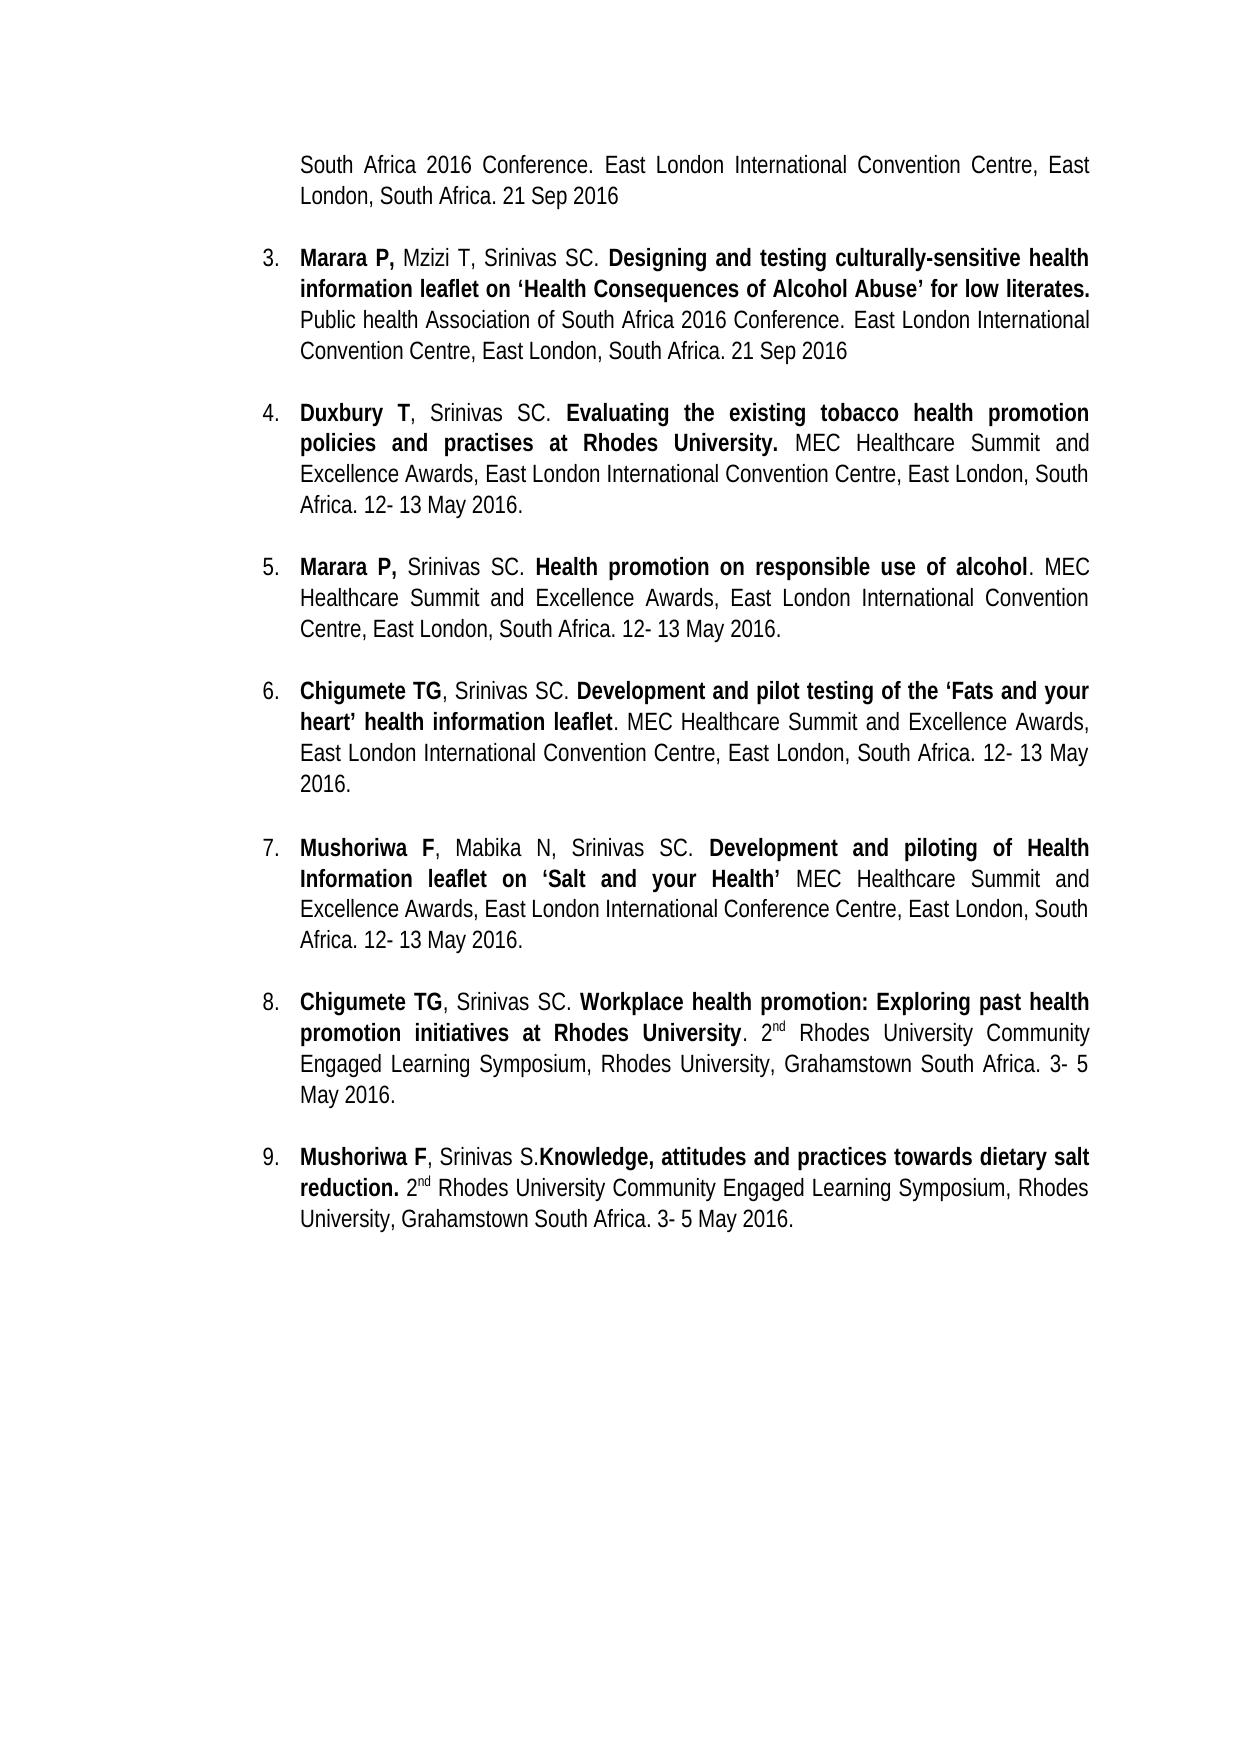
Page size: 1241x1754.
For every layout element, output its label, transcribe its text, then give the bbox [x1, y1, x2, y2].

list Marara P, Mzizi T, Srinivas SC. Designing and testing culturally-sensitive health information leaflet on ‘Health Consequences of Alcohol Abuse’ for low literates. Public health Association of South Africa 2016 Conference. East London International Convention Centre, East London, South Africa. 21 Sep 2016 [262, 243, 1090, 364]
list Duxbury T, Srinivas SC. Evaluating the existing tobacco health promotion policies and practises at Rhodes University. MEC Healthcare Summit and Excellence Awards, East London International Convention Centre, East London, South Africa. 12- 13 May 2016. [262, 397, 1090, 519]
list Marara P, Srinivas SC. Health promotion on responsible use of alcohol. MEC Healthcare Summit and Excellence Awards, East London International Convention Centre, East London, South Africa. 12- 13 May 2016. [262, 552, 1090, 643]
list Chigumete TG, Srinivas SC. Workplace health promotion: Exploring past health promotion initiatives at Rhodes University. 2nd Rhodes University Community Engaged Learning Symposium, Rhodes University, Grahamstown South Africa. 3- 5 May 2016. [262, 987, 1090, 1109]
list Mushoriwa F, Srinivas S.Knowledge, attitudes and practices towards dietary salt reduction. 2nd Rhodes University Community Engaged Learning Symposium, Rhodes University, Grahamstown South Africa. 3- 5 May 2016. [262, 1142, 1090, 1232]
list Mushoriwa F, Mabika N, Srinivas SC. Development and piloting of Health Information leaflet on ‘Salt and your Health’ MEC Healthcare Summit and Excellence Awards, East London International Conference Centre, East London, South Africa. 12- 13 May 2016. [262, 833, 1090, 954]
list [262, 150, 1090, 209]
list Chigumete TG, Srinivas SC. Development and pilot testing of the ‘Fats and your heart’ health information leaflet. MEC Healthcare Summit and Excellence Awards, East London International Convention Centre, East London, South Africa. 12- 13 May 2016. [262, 676, 1090, 797]
